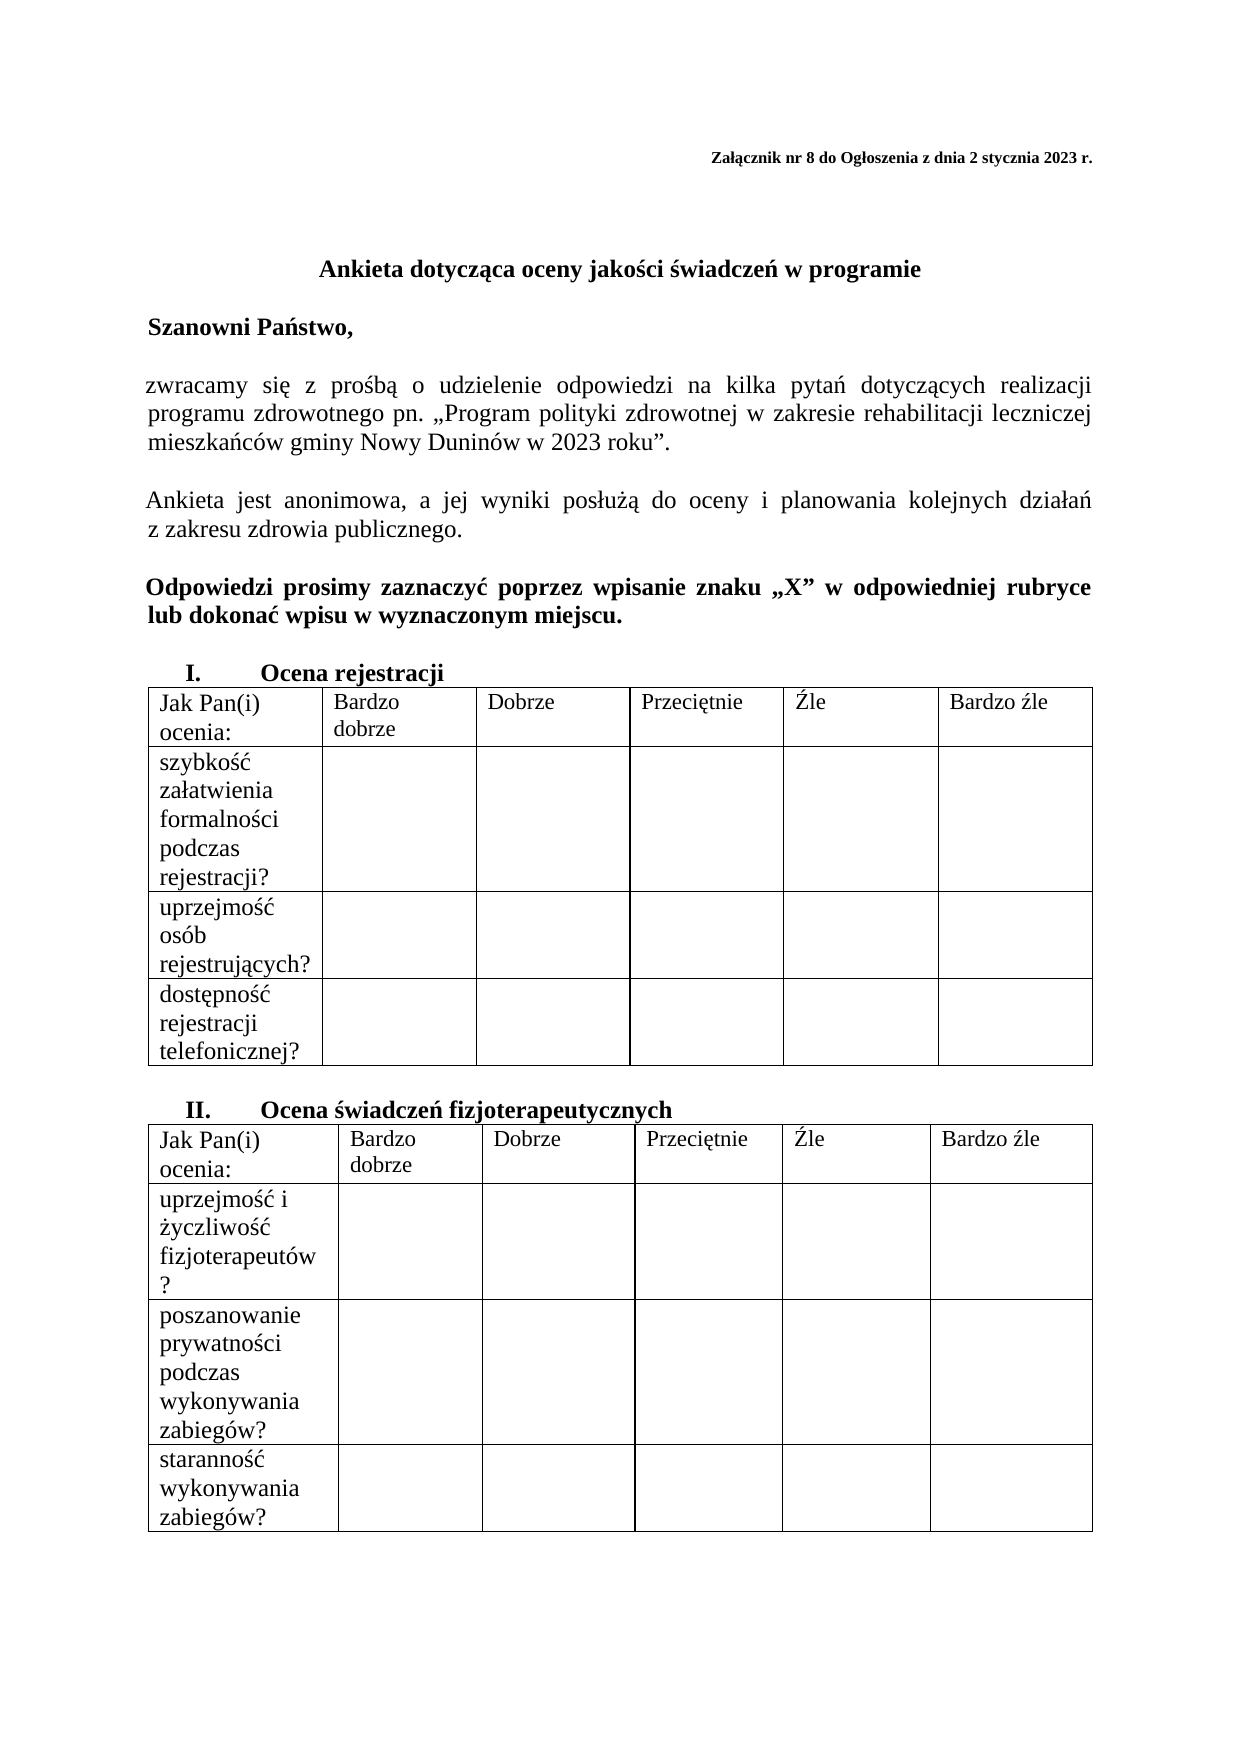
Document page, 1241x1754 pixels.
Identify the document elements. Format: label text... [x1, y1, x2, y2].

table_header Bardzo dobrze [323, 688, 476, 746]
table_cell [477, 979, 629, 1065]
table_cell [939, 979, 1092, 1065]
table_cell uprzejmość i życzliwość fizjoterapeutów? [149, 1184, 338, 1299]
table_cell [931, 1445, 1092, 1531]
table_cell staranność wykonywania zabiegów? [149, 1445, 338, 1531]
table_cell [636, 1184, 782, 1299]
table_cell [636, 1445, 782, 1531]
table_cell [483, 1300, 634, 1443]
table_cell [477, 747, 629, 891]
table_cell [931, 1300, 1092, 1443]
table_cell [631, 747, 783, 891]
table_cell szybkość załatwienia formalności podczas rejestracji? [149, 747, 322, 891]
table_cell [783, 1300, 930, 1443]
table_cell [339, 1300, 482, 1443]
table_cell [784, 747, 938, 891]
list Ocena rejestracji [185, 658, 1093, 687]
table_header Źle [783, 1125, 930, 1183]
table_header Przeciętnie [631, 688, 783, 746]
list Ocena świadczeń fizjoterapeutycznych [185, 1095, 1093, 1124]
table_header Przeciętnie [636, 1125, 782, 1183]
text Odpowiedzi prosimy zaznaczyć poprzez wpisanie znaku „X” w odpowiedniej rubryce lub dokonać wpisu w wyznaczonym miejscu. [145, 572, 1093, 629]
table_cell [783, 1184, 930, 1299]
table_header Jak Pan(i) ocenia: [149, 688, 322, 746]
text Ankieta jest anonimowa, a jej wyniki posłużą do oceny i planowania kolejnych działań z zakresu zdrowia publicznego. [145, 485, 1093, 543]
table_cell uprzejmość osób rejestrujących? [149, 892, 322, 978]
table_cell [636, 1300, 782, 1443]
text zwracamy się z prośbą o udzielenie odpowiedzi na kilka pytań dotyczących realizacji programu zdrowotnego pn. „Program polityki zdrowotnej w zakresie rehabilitacji leczniczej mieszkańców gminy Nowy Duninów w 2023 roku”. [145, 370, 1093, 456]
table_cell poszanowanie prywatności podczas wykonywania zabiegów? [149, 1300, 338, 1443]
table_header Jak Pan(i) ocenia: [149, 1125, 338, 1183]
table_cell [323, 892, 476, 978]
table_header Źle [784, 688, 938, 746]
table_cell [339, 1184, 482, 1299]
table_header Bardzo dobrze [339, 1125, 482, 1183]
text Szanowni Państwo, [148, 312, 1093, 341]
text Załącznik nr 8 do Ogłoszenia z dnia 2 stycznia 2023 r. [148, 148, 1093, 167]
table_header Bardzo źle [939, 688, 1092, 746]
table_cell [931, 1184, 1092, 1299]
table_cell [784, 979, 938, 1065]
table_cell [631, 892, 783, 978]
table_header Dobrze [483, 1125, 634, 1183]
table_cell [784, 892, 938, 978]
table_cell [631, 979, 783, 1065]
table_cell [323, 979, 476, 1065]
table_header Bardzo źle [931, 1125, 1092, 1183]
table_cell [339, 1445, 482, 1531]
table_cell [783, 1445, 930, 1531]
table_cell [939, 892, 1092, 978]
table_cell dostępność rejestracji telefonicznej? [149, 979, 322, 1065]
table_header Dobrze [477, 688, 629, 746]
table_cell [477, 892, 629, 978]
text Ankieta dotycząca oceny jakości świadczeń w programie [148, 254, 1093, 283]
table_cell [483, 1445, 634, 1531]
table_cell [323, 747, 476, 891]
table_cell [939, 747, 1092, 891]
table_cell [483, 1184, 634, 1299]
